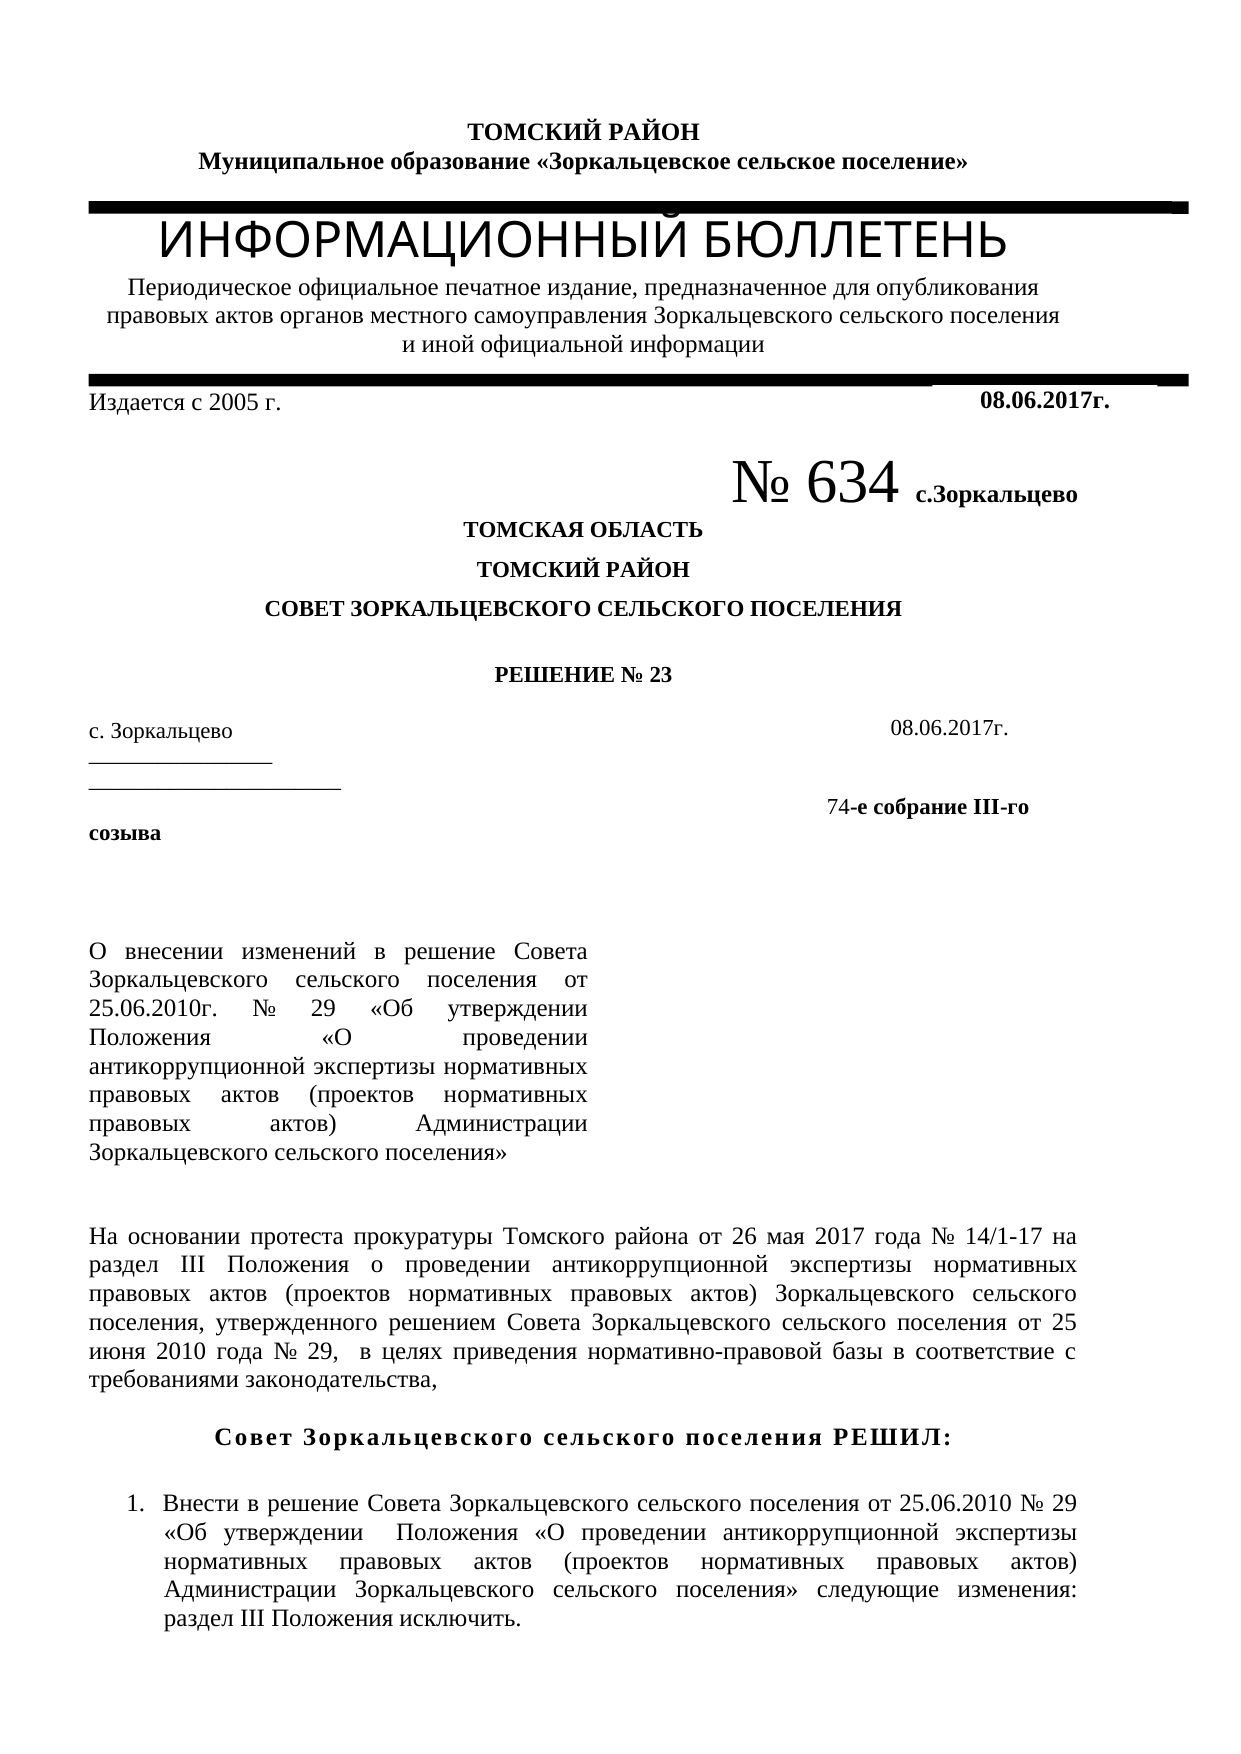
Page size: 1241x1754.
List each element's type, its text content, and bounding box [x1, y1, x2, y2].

text правовых актов органов местного самоуправления Зоркальцевского сельского поселения [89, 301, 1078, 329]
text Издается с . [89, 387, 932, 416]
text ТОМСКАЯ ОБЛАСТЬ [89, 516, 1078, 543]
text РЕШЕНИЕ № 23 [89, 661, 1078, 687]
text 74-е собрание III-го созыва [89, 793, 1078, 846]
text О внесении изменений в решение Совета Зоркальцевского сельского поселения от 25.06.2010г. № 29 «Об утверждении Положения «О проведении антикоррупционной экспертизы нормативных правовых актов (проектов нормативных правовых актов) Администрации Зоркальцевского сельского поселения» [89, 936, 588, 1166]
text ИНФОРМАЦИОННЫЙ БЮЛЛЕТЕНЬ [89, 214, 1078, 272]
text и иной официальной информации [89, 329, 1078, 358]
text Совет Зоркальцевского сельского поселения РЕШИЛ: [89, 1422, 1078, 1451]
list Внести в решение Совета Зоркальцевского сельского поселения от 25.06.2010 № 29 «Об утверждении Положения «О проведении антикоррупционной экспертизы нормативных правовых актов (проектов нормативных правовых актов) Администрации Зоркальцевского сельского поселения» следующие изменения: раздел III Положения исключить. [126, 1488, 1078, 1632]
text СОВЕТ ЗОРКАЛЬЦЕВСКОГО СЕЛЬСКОГО ПОСЕЛЕНИЯ [89, 595, 1078, 622]
text Муниципальное образование «Зоркальцевское сельское поселение» [89, 146, 1078, 175]
text ТОМСКИЙ РАЙОН [89, 556, 1078, 582]
text ________________ ______________________ [89, 740, 1078, 793]
text ТОМСКИЙ РАЙОН [89, 117, 1078, 146]
text № 634 с.Зоркальцево [89, 444, 1078, 516]
text Периодическое официальное печатное издание, предназначенное для опубликования [89, 272, 1078, 301]
text На основании протеста прокуратуры Томского района от 26 мая 2017 года № 14/1-17 на раздел III Положения о проведении антикоррупционной экспертизы нормативных правовых актов (проектов нормативных правовых актов) Зоркальцевского сельского поселения, утвержденного решением Совета Зоркальцевского сельского поселения от 25 июня 2010 года № 29, в целях приведения нормативно-правовой базы в соответствие с требованиями законодательства, [89, 1221, 1078, 1393]
